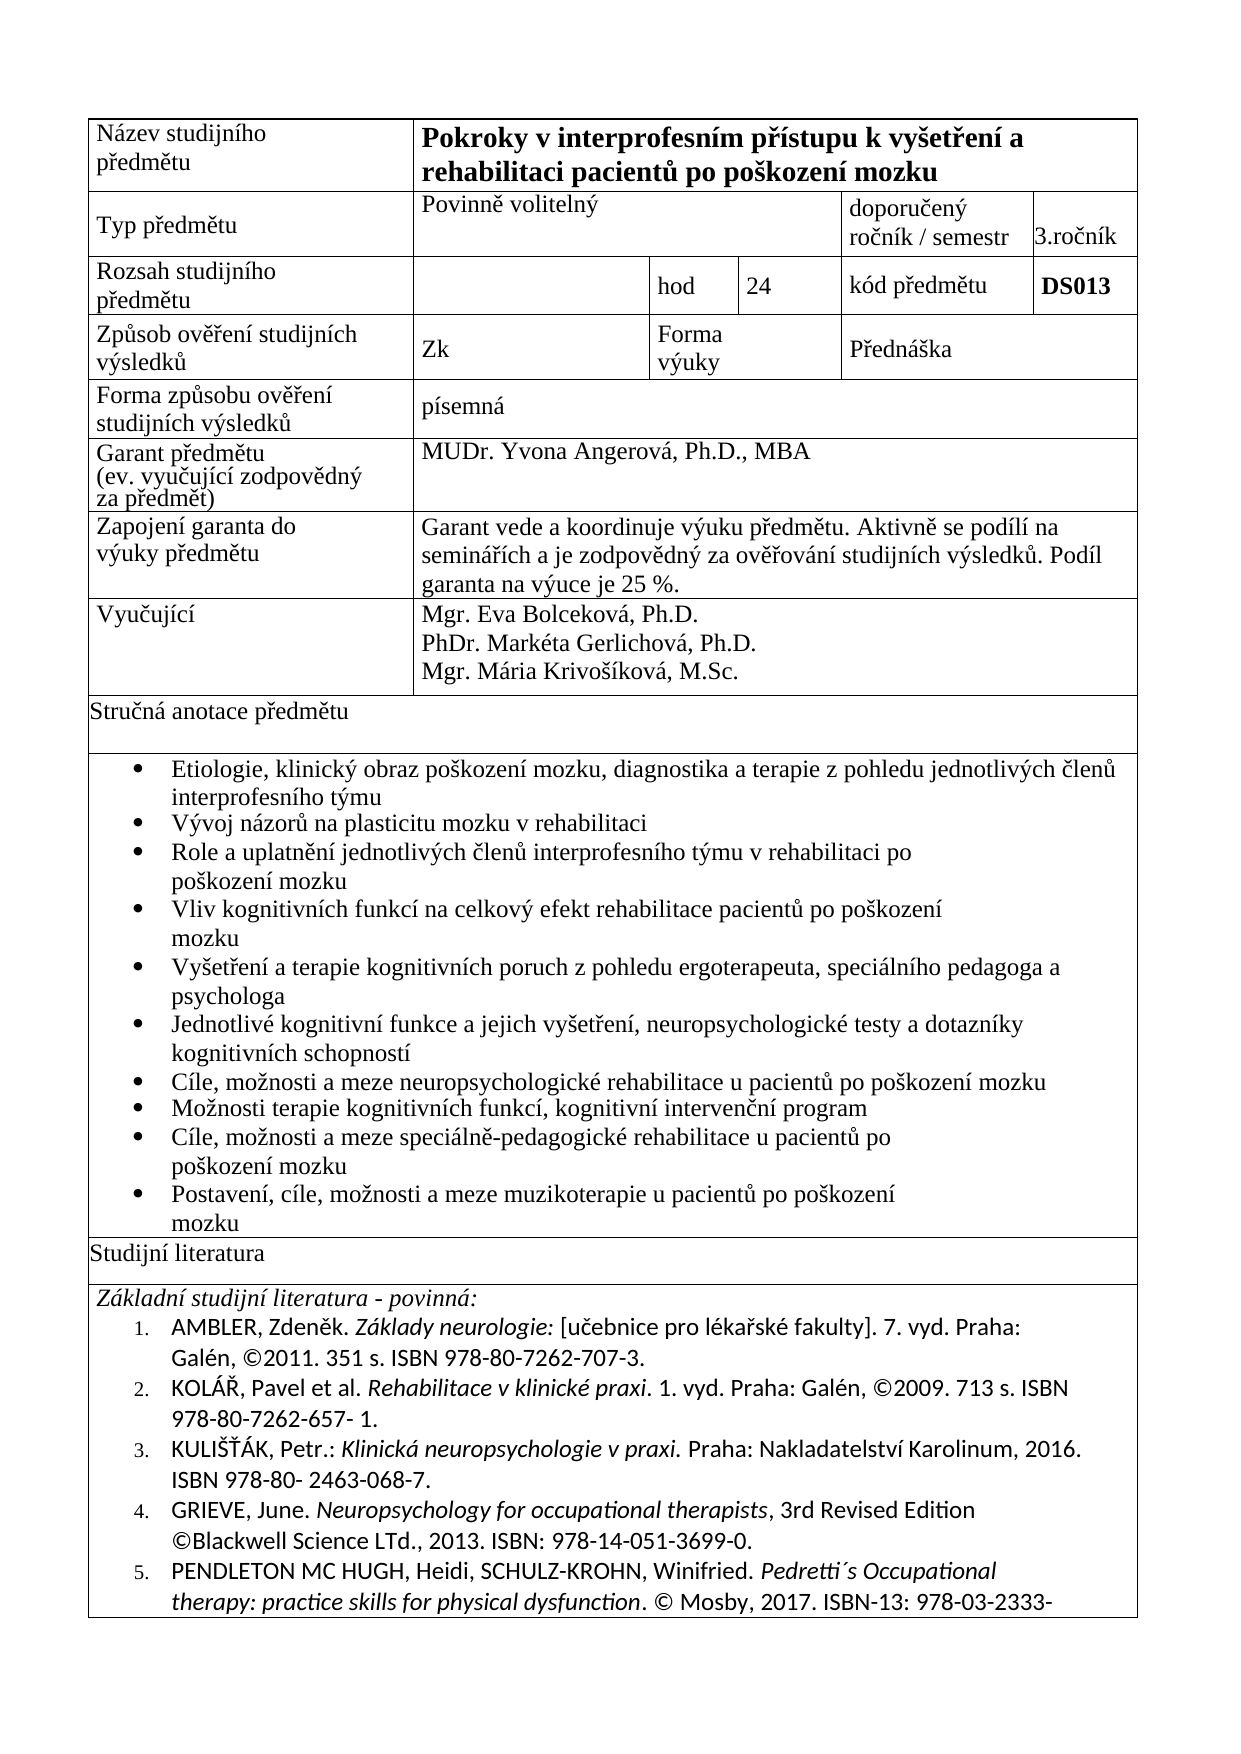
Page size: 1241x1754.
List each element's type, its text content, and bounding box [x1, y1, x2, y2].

table_cell DS013 [1034, 257, 1137, 314]
table_cell 3.ročník [1034, 192, 1137, 256]
table_cell Typ předmětu [89, 192, 413, 256]
table_cell Forma výuky [650, 315, 841, 379]
table_cell Forma způsobu ověření studijních výsledků [89, 380, 413, 438]
table_cell Garant předmětu (ev. vyučující zodpovědný za předmět) [89, 439, 413, 511]
table_cell kód předmětu [842, 257, 1033, 314]
table_cell Způsob ověření studijních výsledků [89, 315, 413, 379]
table_cell Zapojení garanta do výuky předmětu [89, 512, 413, 598]
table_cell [89, 1285, 1137, 1617]
table_header Pokroky v interprofesním přístupu k vyšetření a rehabilitaci pacientů po poškození mozku [414, 120, 1137, 191]
table_cell MUDr. Yvona Angerová, Ph.D., MBA [414, 439, 1137, 511]
table_cell hod [650, 257, 738, 314]
table_cell Garant vede a koordinuje výuku předmětu. Aktivně se podílí na seminářích a je zodpovědný za ověřování studijních výsledků. Podíl garanta na výuce je 25 %. [414, 512, 1137, 598]
table_cell 24 [739, 257, 841, 314]
table_header Název studijního předmětu [89, 120, 413, 191]
table_cell Stručná anotace předmětu [89, 696, 1137, 753]
table_cell doporučený ročník / semestr [842, 192, 1033, 256]
table_cell Přednáška [842, 315, 1137, 379]
table_cell Zk [414, 315, 649, 379]
table_cell Etiologie, klinický obraz poškození mozku, diagnostika a terapie z pohledu jednotlivých členů interprofesního týmu Vývoj názorů na plasticitu mozku v rehabilitaci Role a uplatnění jednotlivých členů interprofesního týmu v rehabilitaci po poškození mozku Vliv kognitivních funkcí na celkový efekt rehabilitace pacientů po poškození mozku Vyšetření a terapie kognitivních poruch z pohledu ergoterapeuta, speciálního pedagoga a psychologa Jednotlivé kognitivní funkce a jejich vyšetření, neuropsychologické testy a dotazníky kognitivních schopností Cíle, možnosti a meze neuropsychologické rehabilitace u pacientů po poškození mozku Možnosti terapie kognitivních funkcí, kognitivní intervenční program Cíle, možnosti a meze speciálně-pedagogické rehabilitace u pacientů po poškození mozku Postavení, cíle, možnosti a meze muzikoterapie u pacientů po poškození mozku [89, 754, 1137, 1237]
table_cell Rozsah studijního předmětu [89, 257, 413, 314]
table_cell Povinně volitelný [414, 192, 841, 256]
table_cell Vyučující [89, 599, 413, 695]
table_cell Studijní literatura [89, 1238, 1137, 1284]
table_cell písemná [414, 380, 1137, 438]
table_cell Mgr. Eva Bolceková, Ph.D. PhDr. Markéta Gerlichová, Ph.D. Mgr. Mária Krivošíková, M.Sc. [414, 599, 1137, 695]
table_cell [414, 257, 649, 314]
